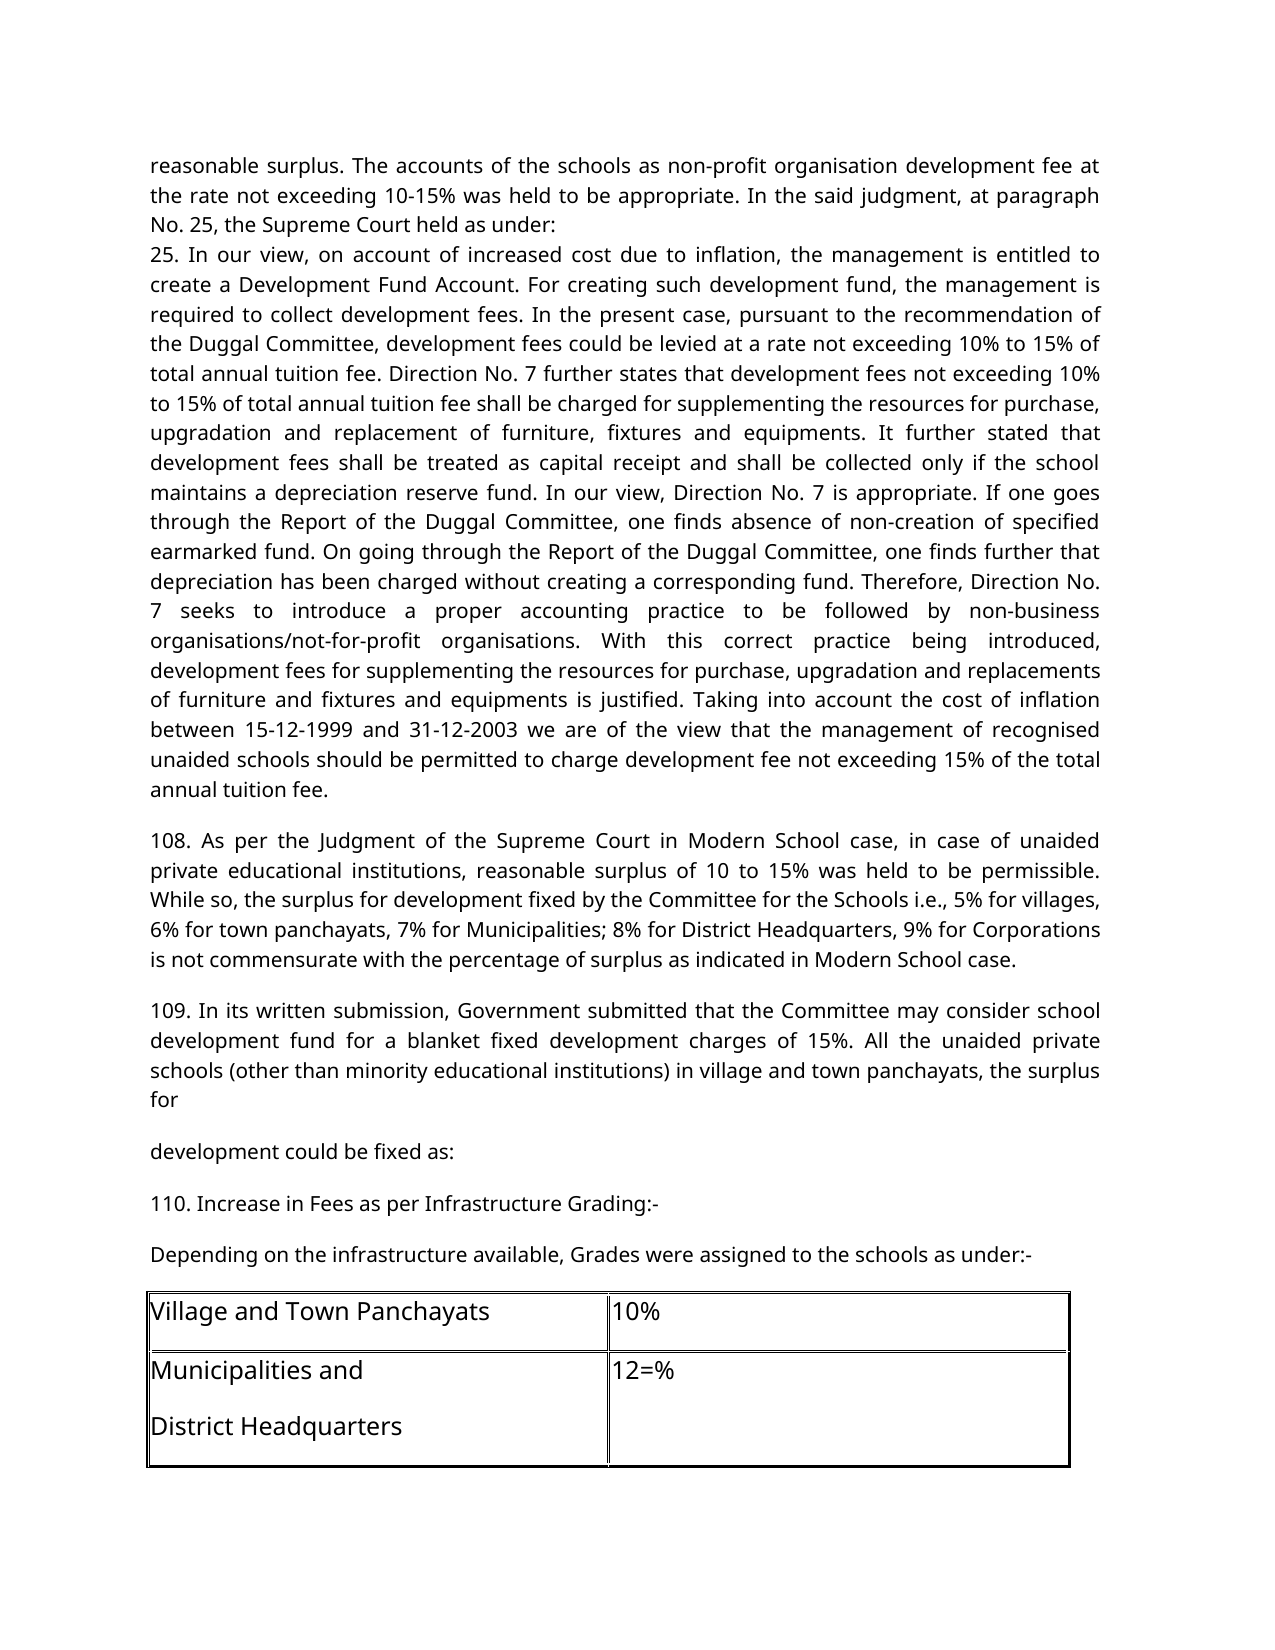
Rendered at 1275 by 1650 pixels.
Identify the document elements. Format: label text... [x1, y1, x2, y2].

text 108. As per the Judgment of the Supreme Court in Modern School case, in case of unaided private educational institutions, reasonable surplus of 10 to 15% was held to be permissible. While so, the surplus for development fixed by the Committee for the Schools i.e., 5% for villages, 6% for town panchayats, 7% for Municipalities; 8% for District Headquarters, 9% for Corporations is not commensurate with the percentage of surplus as indicated in Modern School case. [150, 825, 1102, 973]
table_cell 12=% [609, 1350, 1069, 1465]
text development could be fixed as: [150, 1136, 1102, 1166]
text 110. Increase in Fees as per Infrastructure Grading:- [150, 1187, 1102, 1217]
table_cell Municipalities and District Headquarters [148, 1350, 609, 1465]
table_header 10% [609, 1294, 1068, 1350]
table_header Village and Town Panchayats [150, 1294, 609, 1350]
text 25. In our view, on account of increased cost due to inflation, the management is entitled to create a Development Fund Account. For creating such development fund, the management is required to collect development fees. In the present case, pursuant to the recommendation of the Duggal Committee, development fees could be levied at a rate not exceeding 10% to 15% of total annual tuition fee. Direction No. 7 further states that development fees not exceeding 10% to 15% of total annual tuition fee shall be charged for supplementing the resources for purchase, upgradation and replacement of furniture, fixtures and equipments. It further stated that development fees shall be treated as capital receipt and shall be collected only if the school maintains a depreciation reserve fund. In our view, Direction No. 7 is appropriate. If one goes through the Report of the Duggal Committee, one finds absence of non-creation of specified earmarked fund. On going through the Report of the Duggal Committee, one finds further that depreciation has been charged without creating a corresponding fund. Therefore, Direction No. 7 seeks to introduce a proper accounting practice to be followed by non-business organisations/not-for-profit organisations. With this correct practice being introduced, development fees for supplementing the resources for purchase, upgradation and replacements of furniture and fixtures and equipments is justified. Taking into account the cost of inflation between 15-12-1999 and 31-12-2003 we are of the view that the management of recognised unaided schools should be permitted to charge development fee not exceeding 15% of the total annual tuition fee. [150, 239, 1102, 803]
text Depending on the infrastructure available, Grades were assigned to the schools as under:- [150, 1239, 1102, 1269]
text 109. In its written submission, Government submitted that the Committee may consider school development fund for a blanket fixed development charges of 15%. All the unaided private schools (other than minority educational institutions) in village and town panchayats, the surplus for [150, 995, 1102, 1114]
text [150, 150, 1102, 239]
